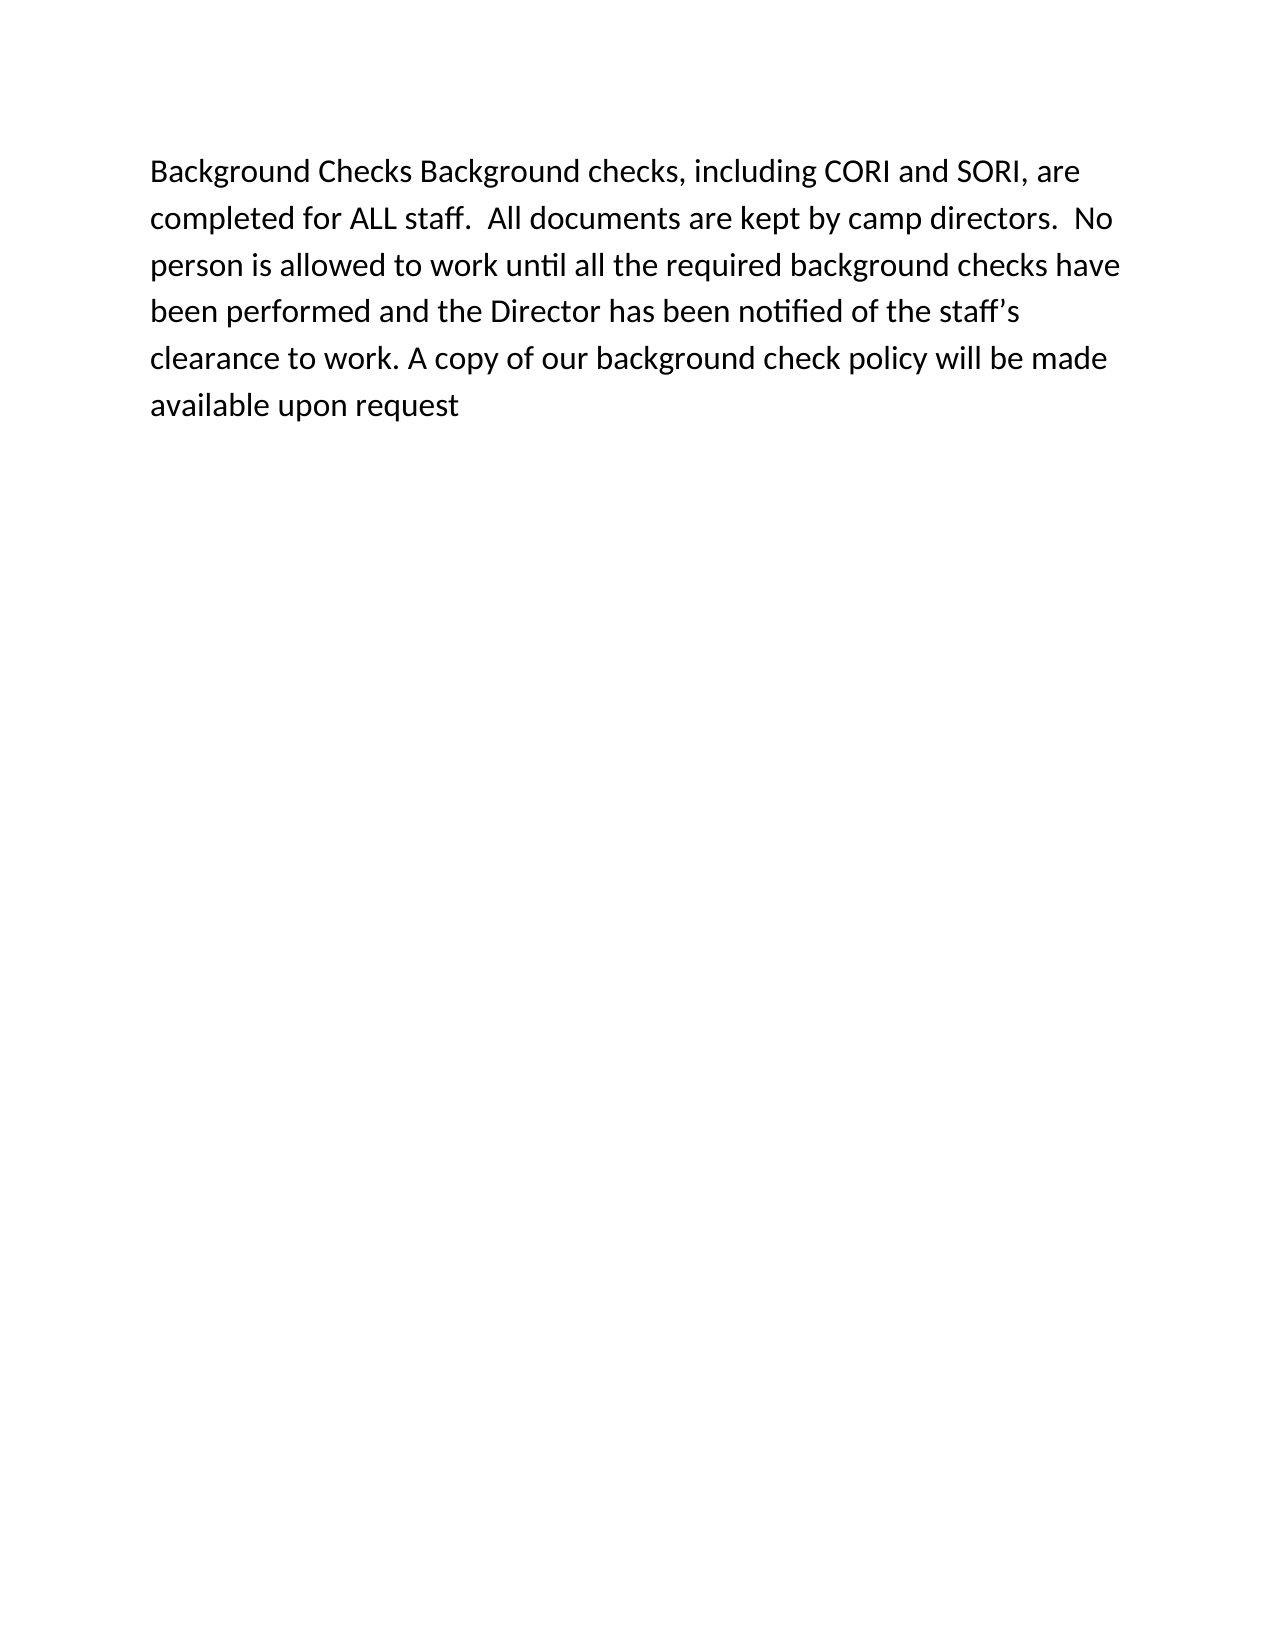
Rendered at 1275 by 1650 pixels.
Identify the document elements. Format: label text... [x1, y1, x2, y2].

text Background Checks Background checks, including CORI and SORI, are completed for ALL staff. All documents are kept by camp directors. No person is allowed to work until all the required background checks have been performed and the Director has been notified of the staff’s clearance to work. A copy of our background check policy will be made available upon request [150, 150, 1125, 424]
